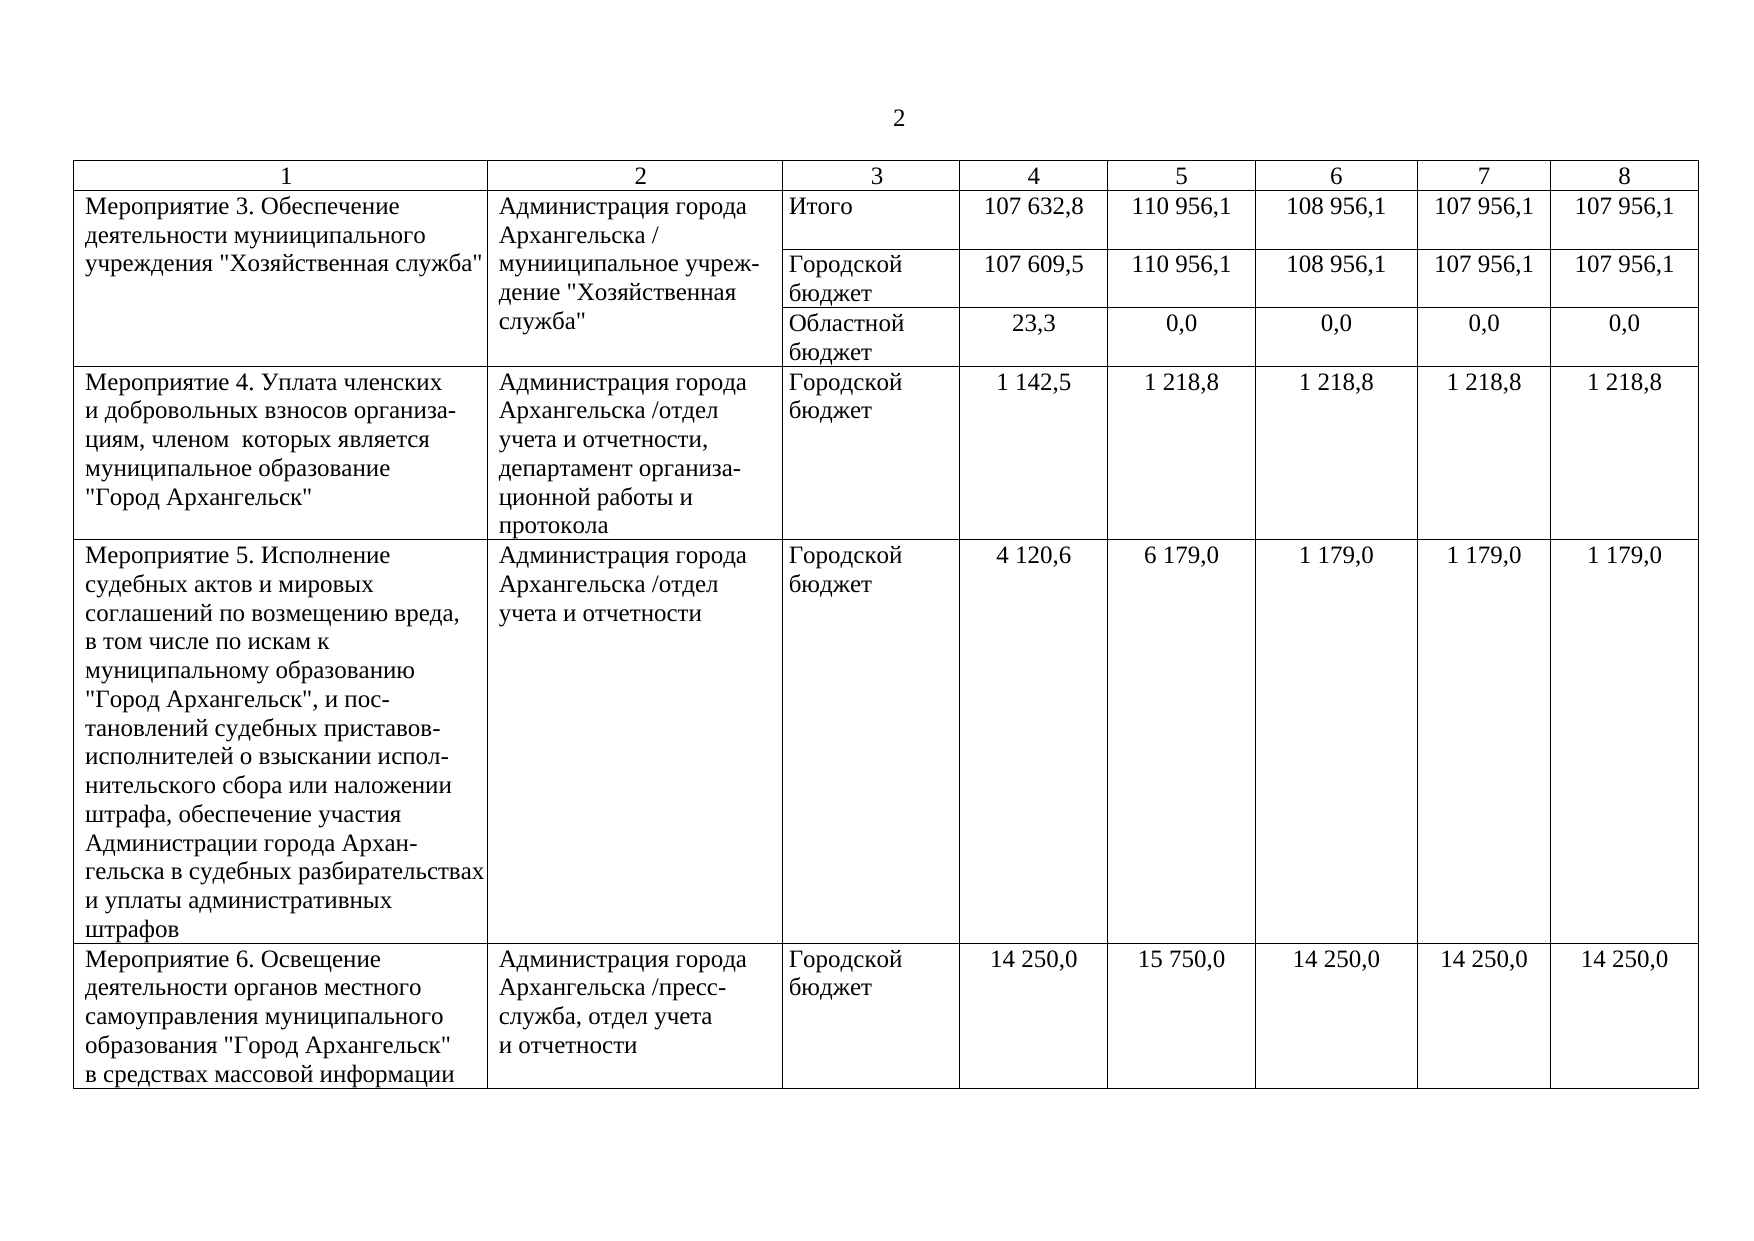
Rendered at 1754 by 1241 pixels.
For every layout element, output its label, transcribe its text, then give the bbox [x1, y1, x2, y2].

table_cell 1 142,5 [960, 367, 1107, 539]
table_cell Городской бюджет [783, 540, 959, 943]
table_cell 0,0 [1418, 308, 1550, 366]
table_cell Администрация города Архангельска / мунииципальное учреж-дение "Хозяйственная служба" [488, 191, 782, 366]
table_cell 107 956,1 [1551, 250, 1698, 307]
table_cell 108 956,1 [1256, 191, 1417, 248]
table_cell 107 632,8 [960, 191, 1107, 248]
table_cell Администрация города Архангельска /отдел учета и отчетности, департамент организа- ционной работы и протокола [488, 367, 782, 539]
table_header 7 [1418, 161, 1550, 190]
table_cell 1 218,8 [1256, 367, 1417, 539]
table_cell 4 120,6 [960, 540, 1107, 943]
table_cell 1 179,0 [1418, 540, 1550, 943]
table_cell 1 218,8 [1551, 367, 1698, 539]
table_header 1 [74, 161, 487, 190]
table_cell Мероприятие 5. Исполнение судебных актов и мировых соглашений по возмещению вреда, в том числе по искам к муниципальному образованию "Город Архангельск", и пос-тановлений судебных приставов-исполнителей о взыскании испол-нительского сбора или наложении штрафа, обеспечение участия Администрации города Архан-гельска в судебных разбирательствах и уплаты административных штрафов [74, 540, 487, 943]
table_cell 0,0 [1256, 308, 1417, 366]
table_header 8 [1551, 161, 1698, 190]
table_cell 1 218,8 [1108, 367, 1255, 539]
table_cell Городской бюджет [783, 944, 959, 1087]
table_cell 110 956,1 [1108, 191, 1255, 248]
table_cell 0,0 [1551, 308, 1698, 366]
table_cell 23,3 [960, 308, 1107, 366]
table_cell Мероприятие 6. Освещение деятельности органов местного самоуправления муниципального образования "Город Архангельск" в средствах массовой информации [74, 944, 487, 1087]
table_cell 108 956,1 [1256, 250, 1417, 307]
table_cell Итого [783, 191, 959, 248]
table_cell 1 218,8 [1418, 367, 1550, 539]
table_cell Городской бюджет [783, 250, 959, 307]
table_cell Администрация города Архангельска /пресс-служба, отдел учета и отчетности [488, 944, 782, 1087]
table_cell 1 179,0 [1551, 540, 1698, 943]
table_header 4 [960, 161, 1107, 190]
table_cell 15 750,0 [1108, 944, 1255, 1087]
table_cell Мероприятие 3. Обеспечение деятельности мунииципального учреждения "Хозяйственная служба" [74, 191, 487, 366]
table_cell 6 179,0 [1108, 540, 1255, 943]
table_cell Мероприятие 4. Уплата членских и добровольных взносов организа-циям, членом которых является муниципальное образование "Город Архангельск" [74, 367, 487, 539]
table_cell 1 179,0 [1256, 540, 1417, 943]
table_cell Администрация города Архангельска /отдел учета и отчетности [488, 540, 782, 943]
text 2 [118, 103, 1680, 131]
table_cell 14 250,0 [960, 944, 1107, 1087]
table_cell 14 250,0 [1256, 944, 1417, 1087]
table_cell 0,0 [1108, 308, 1255, 366]
table_header 2 [488, 161, 782, 190]
table_cell 107 956,1 [1551, 191, 1698, 248]
table_header 3 [783, 161, 959, 190]
table_cell Областной бюджет [783, 308, 959, 366]
table_cell 110 956,1 [1108, 250, 1255, 307]
table_cell Городской бюджет [783, 367, 959, 539]
table_header 5 [1108, 161, 1255, 190]
table_cell 107 609,5 [960, 250, 1107, 307]
table_header 6 [1256, 161, 1417, 190]
table_cell 14 250,0 [1418, 944, 1550, 1087]
table_cell 107 956,1 [1418, 191, 1550, 248]
table_cell 107 956,1 [1418, 250, 1550, 307]
table_cell 14 250,0 [1551, 944, 1698, 1087]
